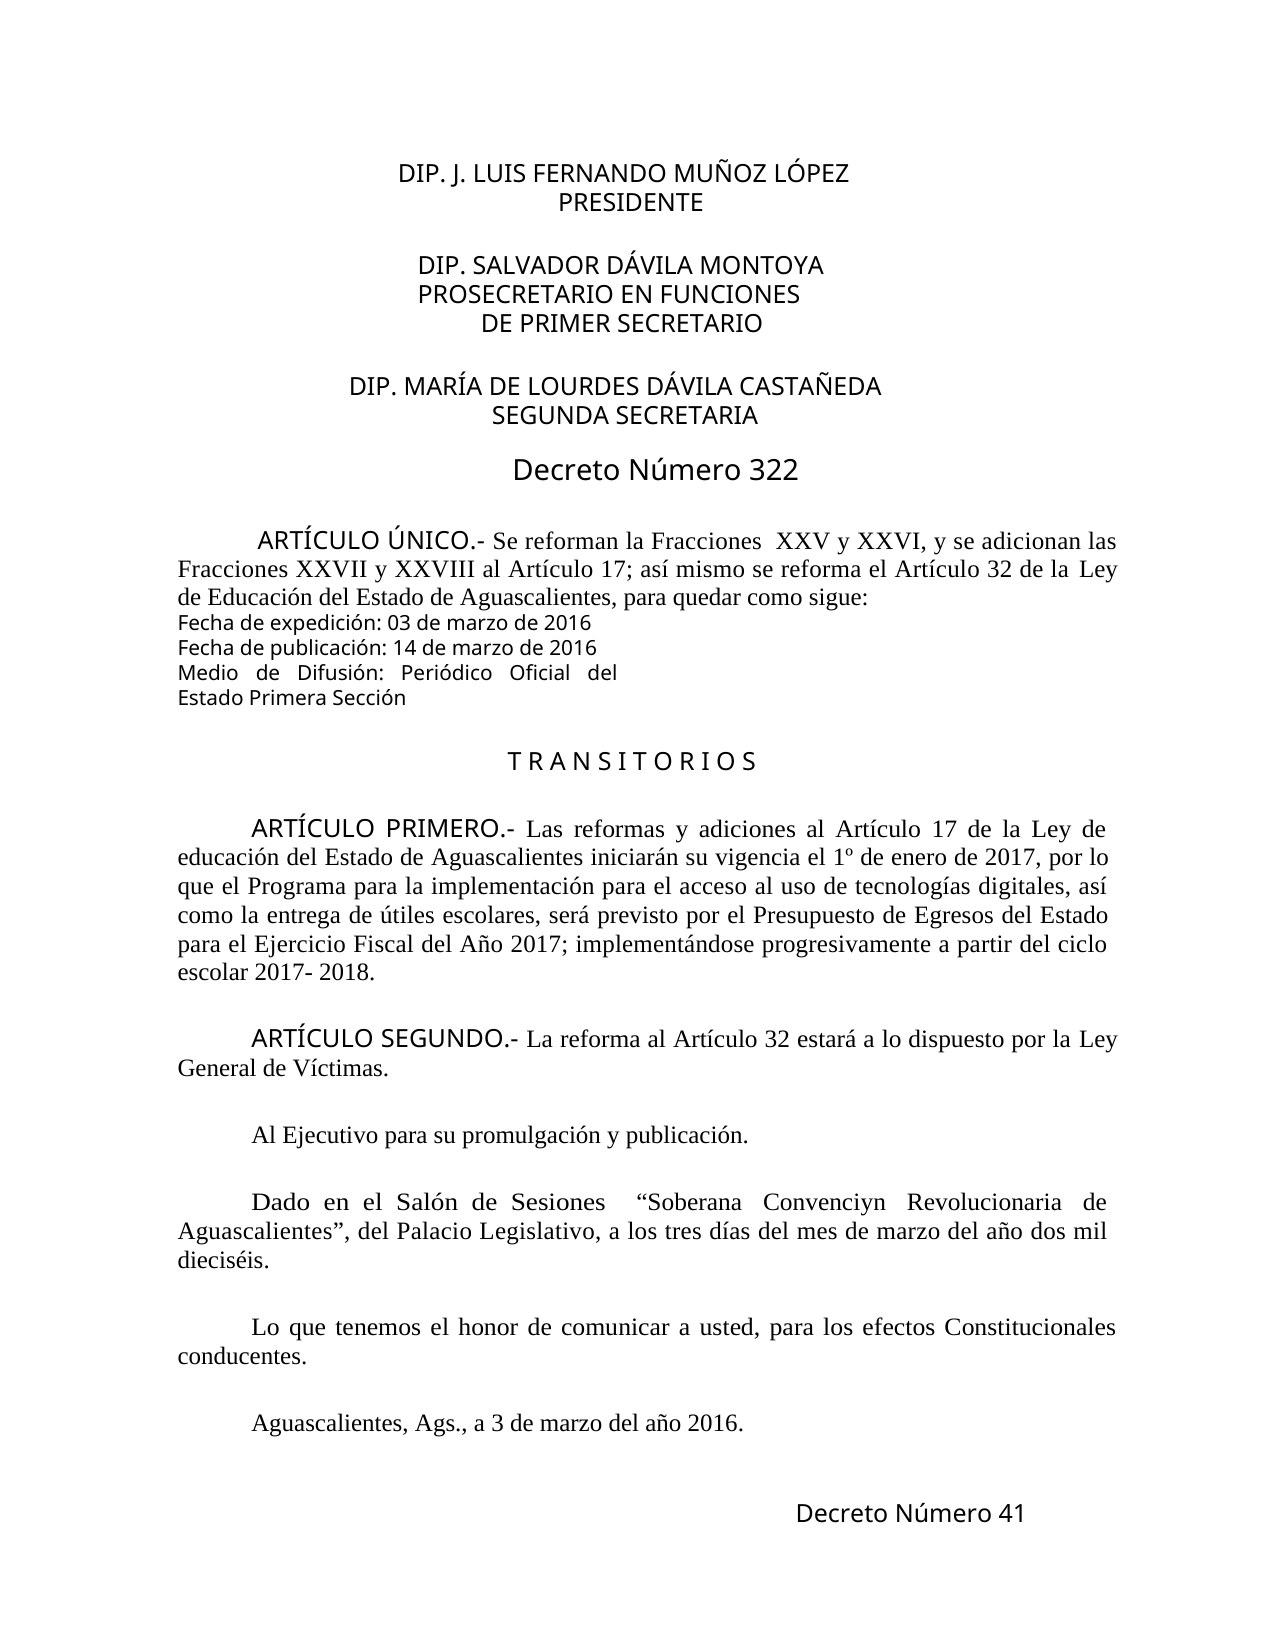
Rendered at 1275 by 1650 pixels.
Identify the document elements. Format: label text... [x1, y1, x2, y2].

text Fecha de publicación: 14 de marzo de 2016 [177, 637, 1275, 661]
text T R A N S I T O R I O S [507, 747, 1275, 776]
text Aguascalientes, Ags., a 3 de marzo del año 2016. [251, 1408, 1275, 1437]
text DIP. MARÍA DE LOURDES DÁVILA CASTAÑEDA SEGUNDA SECRETARIA [348, 372, 947, 430]
text ARTÍCULO SEGUNDO.- La reforma al Artículo 32 estará a lo dispuesto por la Ley General de Víctimas. [177, 1024, 1118, 1082]
text DIP. J. LUIS FERNANDO MUÑOZ LÓPEZ PRESIDENTE [398, 159, 898, 218]
text Lo que tenemos el honor de comunicar a usted, para los efectos Constitucionales conducentes. [177, 1312, 1118, 1370]
text Decreto Número 322 [512, 454, 1275, 487]
text Decreto Número 41 86 [795, 1499, 1275, 1528]
text ARTÍCULO ÚNICO.- Se reforman la Fracciones XXV y XXVI, y se adicionan las Fracciones XXVII y XXVIII al Artículo 17; así mismo se reforma el Artículo 32 de la Ley de Educación del Estado de Aguascalientes, para quedar como sigue: [177, 527, 1118, 611]
text DIP. SALVADOR DÁVILA MONTOYA PROSECRETARIO EN FUNCIONES DE PRIMER SECRETARIO [417, 251, 878, 338]
text Al Ejecutivo para su promulgación y publicación. [251, 1120, 1275, 1149]
text Fecha de expedición: 03 de marzo de 2016 [177, 612, 1275, 636]
text Medio de Difusión: Periódico Oficial del Estado Primera Sección [177, 661, 618, 711]
text ARTÍCULO PRIMERO.- Las reformas y adiciones al Artículo 17 de la Ley de educación del Estado de Aguascalientes iniciarán su vigencia el 1º de enero de 2017, por lo que el Programa para la implementación para el acceso al uso de tecnologías digitales, así como la entrega de útiles escolares, será previsto por el Presupuesto de Egresos del Estado para el Ejercicio Fiscal del Año 2017; implementándose progresivamente a partir del ciclo escolar 2017- 2018. [177, 814, 1118, 987]
text Dado en el Salón de Sesiones “Soberana Convenciyn Revolucionaria de Aguascalientes”, del Palacio Legislativo, a los tres días del mes de marzo del año dos mil dieciséis. [177, 1187, 1118, 1274]
